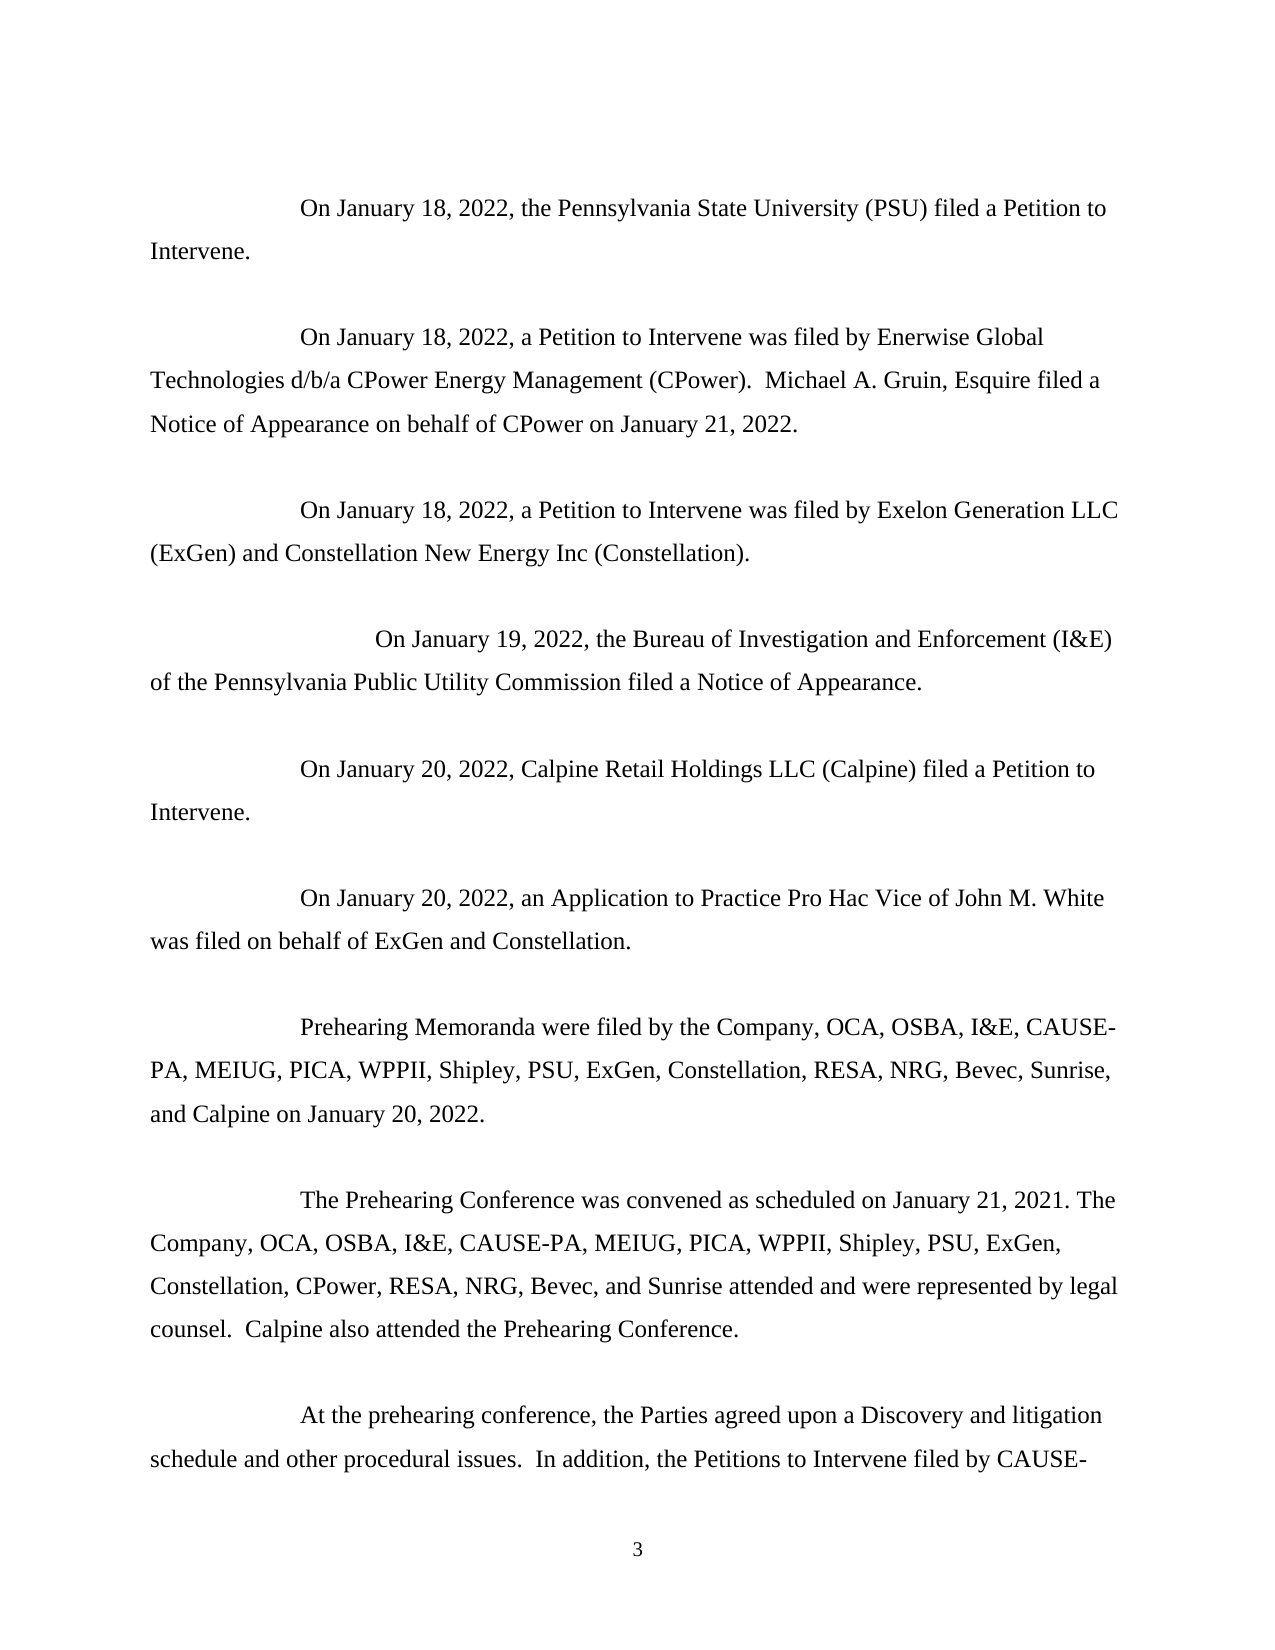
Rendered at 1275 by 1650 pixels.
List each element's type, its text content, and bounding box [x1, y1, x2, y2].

text On January 19, 2022, the Bureau of Investigation and Enforcement (I&E) of the Pennsylvania Public Utility Commission filed a Notice of Appearance. [150, 624, 1125, 696]
text On January 18, 2022, the Pennsylvania State University (PSU) filed a Petition to Intervene. [150, 193, 1125, 265]
text The Prehearing Conference was convened as scheduled on January 21, 2021. The Company, OCA, OSBA, I&E, CAUSE-PA, MEIUG, PICA, WPPII, Shipley, PSU, ExGen, Constellation, CPower, RESA, NRG, Bevec, and Sunrise attended and were represented by legal counsel. Calpine also attended the Prehearing Conference. [150, 1185, 1125, 1343]
text On January 18, 2022, a Petition to Intervene was filed by Enerwise Global Technologies d/b/a CPower Energy Management (CPower). Michael A. Gruin, Esquire filed a Notice of Appearance on behalf of CPower on January 21, 2022. [150, 322, 1125, 437]
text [150, 1401, 1125, 1472]
text Prehearing Memoranda were filed by the Company, OCA, OSBA, I&E, CAUSE-PA, MEIUG, PICA, WPPII, Shipley, PSU, ExGen, Constellation, RESA, NRG, Bevec, Sunrise, and Calpine on January 20, 2022. [150, 1012, 1125, 1127]
text On January 20, 2022, Calpine Retail Holdings LLC (Calpine) filed a Petition to Intervene. [150, 754, 1125, 826]
text On January 18, 2022, a Petition to Intervene was filed by Exelon Generation LLC (ExGen) and Constellation New Energy Inc (Constellation). [150, 495, 1125, 567]
text On January 20, 2022, an Application to Practice Pro Hac Vice of John M. White was filed on behalf of ExGen and Constellation. [150, 883, 1125, 955]
